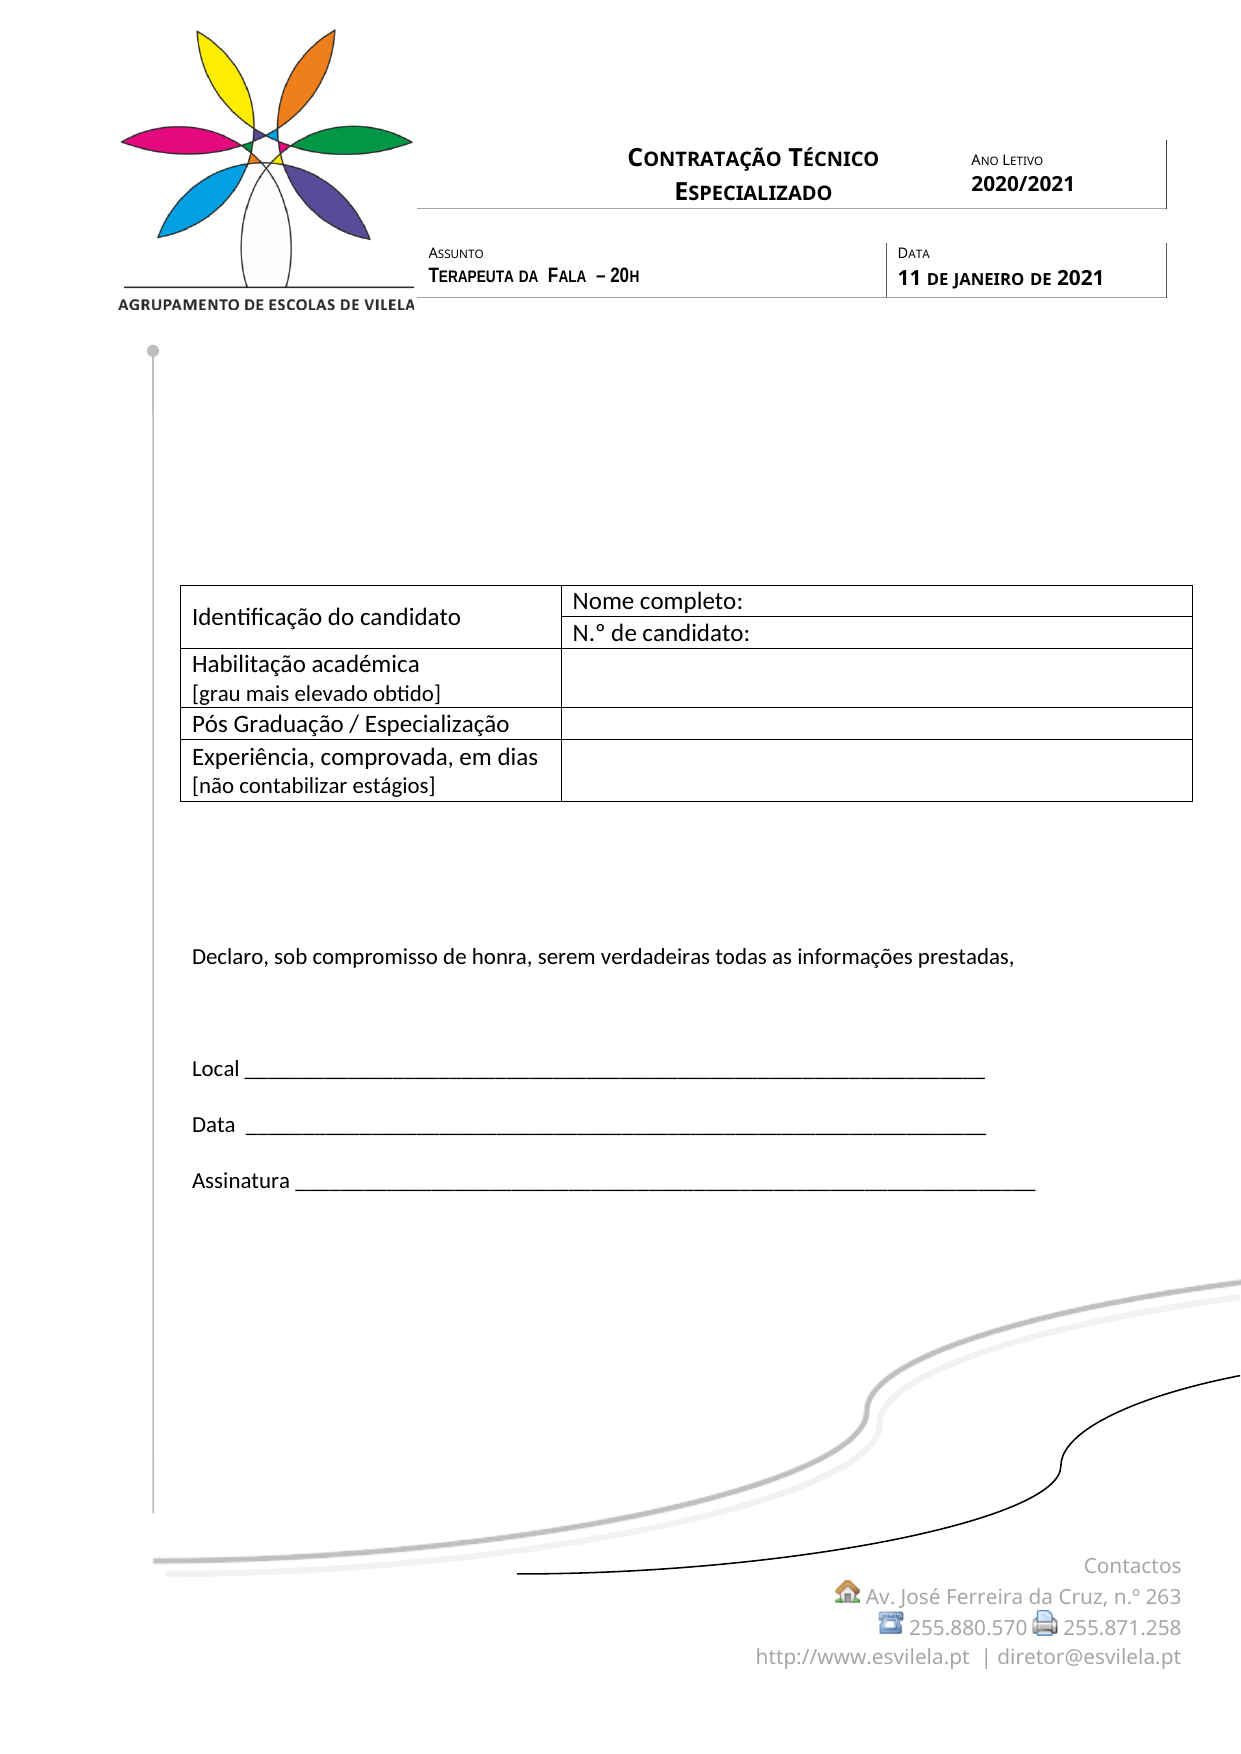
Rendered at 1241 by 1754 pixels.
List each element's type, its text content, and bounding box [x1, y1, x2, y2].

table_cell Pós Graduação / Especialização [181, 708, 561, 739]
table_cell [562, 708, 1192, 739]
table_header Nome completo: [562, 586, 1192, 616]
text Data _________________________________________________________________ [192, 1110, 1181, 1138]
table_header Identificação do candidato [181, 586, 561, 648]
table_cell Habilitação académica [grau mais elevado obtido] [181, 649, 561, 707]
picture [118, 29, 415, 310]
text Declaro, sob compromisso de honra, serem verdadeiras todas as informações prestadas, [192, 942, 1181, 970]
picture [835, 1579, 860, 1605]
table_cell [562, 740, 1192, 801]
table_cell [562, 649, 1192, 707]
picture [878, 1610, 904, 1636]
text Assinatura _________________________________________________________________ [192, 1166, 1181, 1194]
table_cell Experiência, comprovada, em dias [não contabilizar estágios] [181, 740, 561, 801]
picture [1032, 1610, 1058, 1636]
text Local _________________________________________________________________ [192, 1054, 1181, 1082]
table_cell N.º de candidato: [562, 617, 1192, 648]
